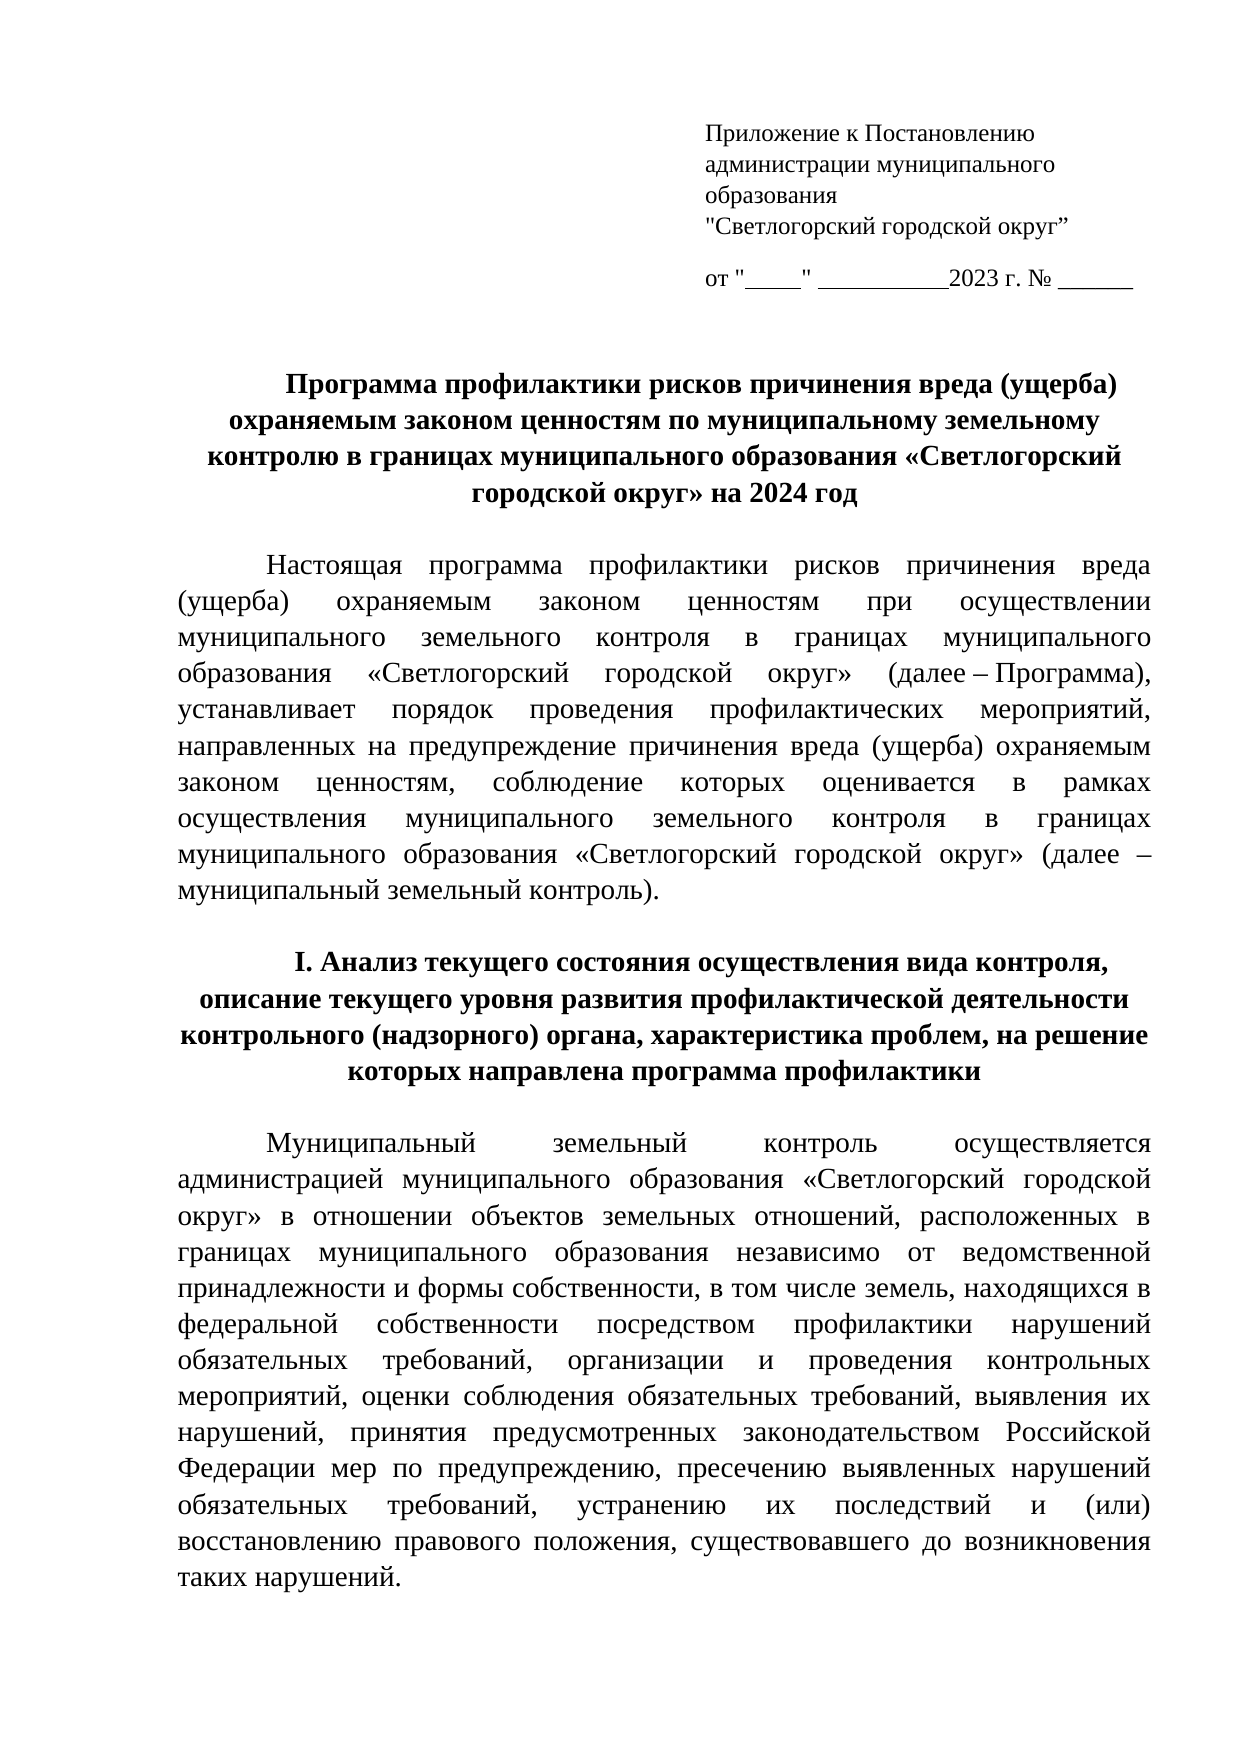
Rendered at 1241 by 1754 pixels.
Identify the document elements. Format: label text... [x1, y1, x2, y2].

text Муниципальный земельный контроль осуществляется администрацией муниципального образования «Светлогорский городской округ» в отношении объектов земельных отношений, расположенных в границах муниципального образования независимо от ведомственной принадлежности и формы собственности, в том числе земель, находящихся в федеральной собственности посредством профилактики нарушений обязательных требований, организации и проведения контрольных мероприятий, оценки соблюдения обязательных требований, выявления их нарушений, принятия предусмотренных законодательством Российской Федерации мер по предупреждению, пресечению выявленных нарушений обязательных требований, устранению их последствий и (или) восстановлению правового положения, существовавшего до возникновения таких нарушений. [177, 1125, 1152, 1593]
table_header Приложение к Постановлению администрации муниципального образования "Светлогорский городской округ” от " " 2023 г. № ______ [694, 118, 1151, 294]
text Программа профилактики рисков причинения вреда (ущерба) охраняемым законом ценностям по муниципальному земельному контролю в границах муниципального образования «Светлогорский городской округ» на 2024 год [177, 366, 1152, 508]
text I. Анализ текущего состояния осуществления вида контроля, описание текущего уровня развития профилактической деятельности контрольного (надзорного) органа, характеристика проблем, на решение которых направлена программа профилактики [177, 944, 1152, 1087]
text Настоящая программа профилактики рисков причинения вреда (ущерба) охраняемым законом ценностям при осуществлении муниципального земельного контроля в границах муниципального образования «Светлогорский городской округ» (далее – Программа), устанавливает порядок проведения профилактических мероприятий, направленных на предупреждение причинения вреда (ущерба) охраняемым законом ценностям, соблюдение которых оценивается в рамках осуществления муниципального земельного контроля в границах муниципального образования «Светлогорский городской округ» (далее – муниципальный земельный контроль). [177, 547, 1152, 906]
